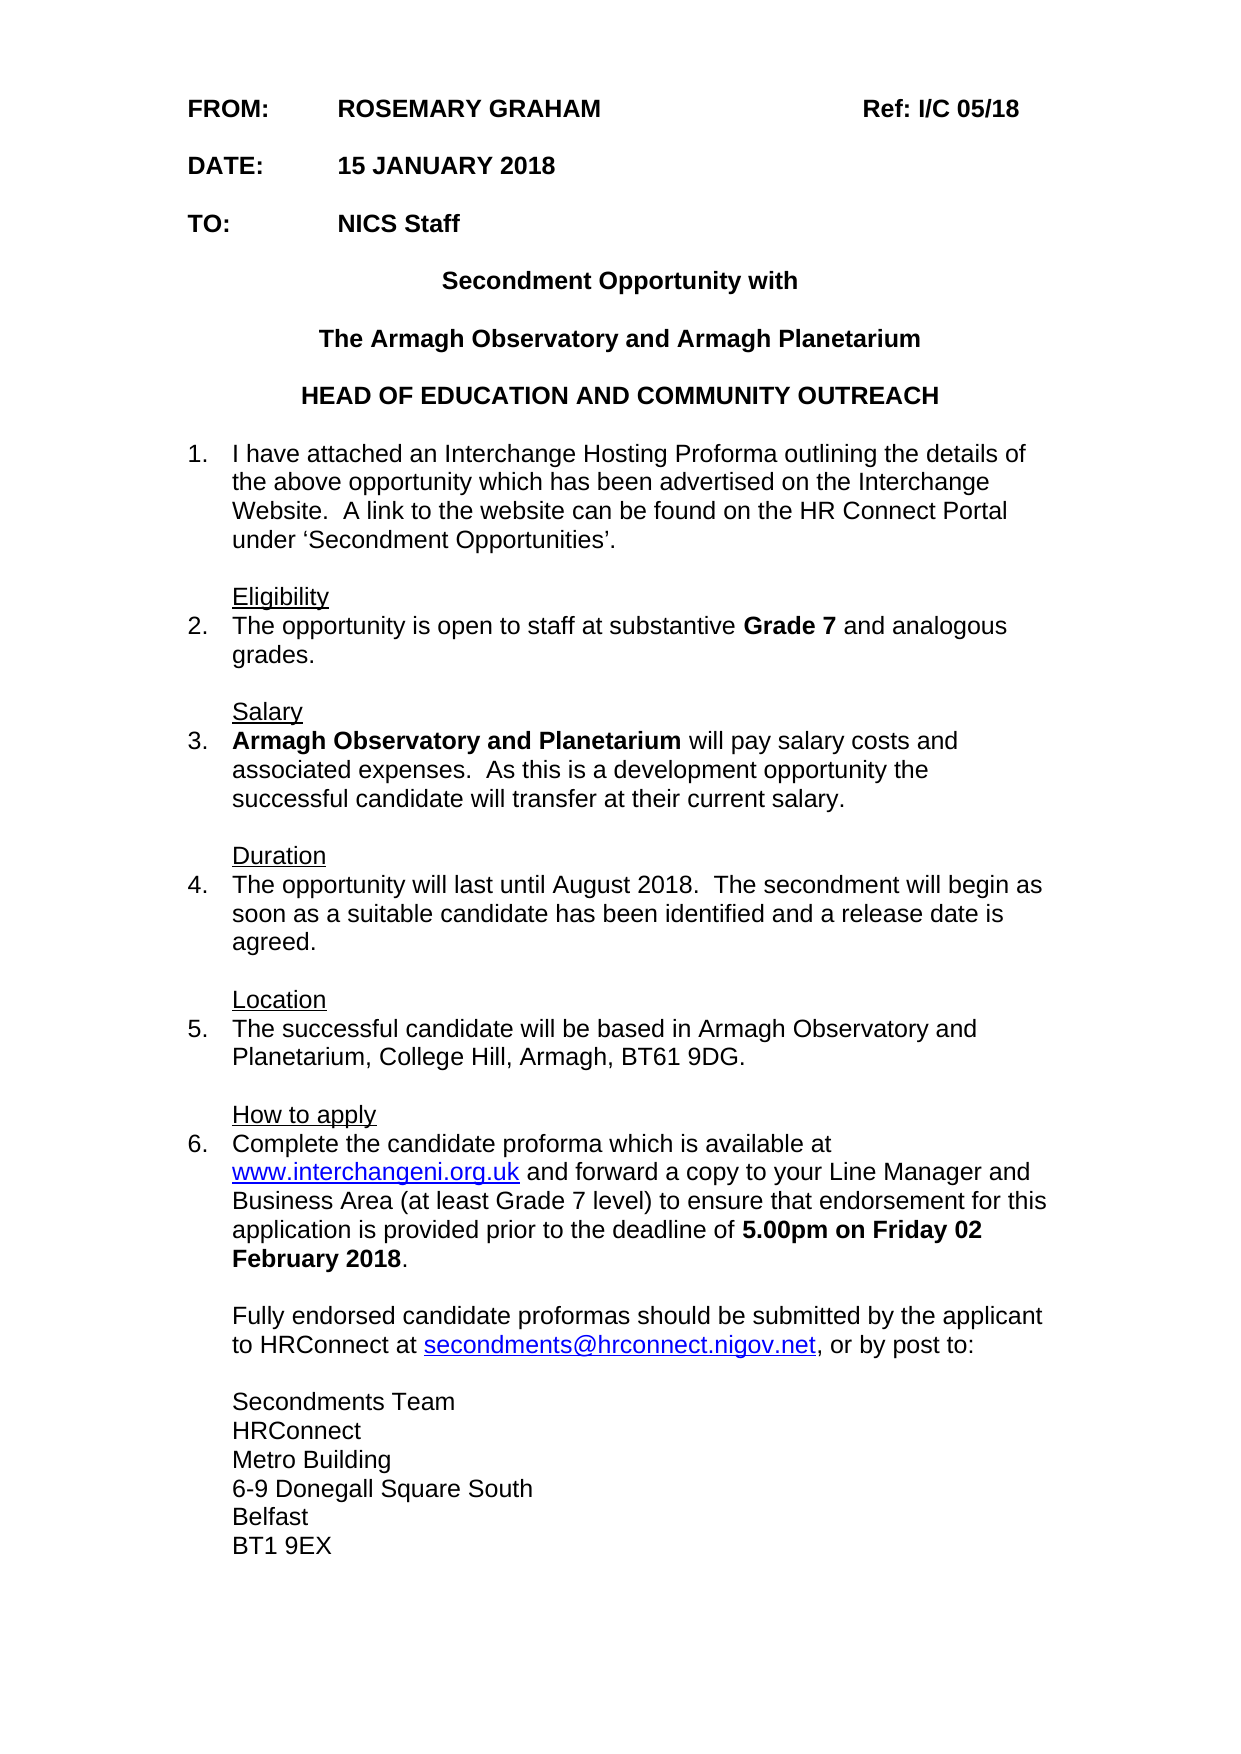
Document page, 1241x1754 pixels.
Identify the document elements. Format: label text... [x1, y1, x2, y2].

text HRConnect [232, 1416, 1053, 1445]
text DATE: 15 JANUARY 2018 [187, 151, 1053, 180]
text TO: NICS Staff [187, 209, 1053, 237]
text BT1 9EX [187, 1531, 1053, 1560]
text HEAD OF EDUCATION AND COMMUNITY OUTREACH [187, 381, 1053, 410]
list The opportunity is open to staff at substantive Grade 7 and analogous grades. [187, 611, 1053, 669]
text Secondments Team [232, 1387, 1053, 1416]
subtitle The Armagh Observatory and Armagh Planetarium [187, 324, 1053, 352]
text Fully endorsed candidate proformas should be submitted by the applicant to HRConnect at secondments@hrconnect.nigov.net, or by post to: [187, 1301, 1053, 1359]
list The successful candidate will be based in Armagh Observatory and Planetarium, College Hill, Armagh, BT61 9DG. [187, 1014, 1053, 1071]
list I have attached an Interchange Hosting Proforma outlining the details of the above opportunity which has been advertised on the Interchange Website. A link to the website can be found on the HR Connect Portal under ‘Secondment Opportunities’. [187, 439, 1053, 554]
text Location [187, 985, 1053, 1014]
text FROM: ROSEMARY GRAHAM Ref: I/C 05/18 [187, 94, 1053, 122]
list Complete the candidate proforma which is available at www.interchangeni.org.uk and forward a copy to your Line Manager and Business Area (at least Grade 7 level) to ensure that endorsement for this application is provided prior to the deadline of 5.00pm on Friday 02 February 2018. [187, 1129, 1053, 1272]
text Duration [187, 841, 1053, 870]
list The opportunity will last until August 2018. The secondment will begin as soon as a suitable candidate has been identified and a release date is agreed. [187, 870, 1053, 956]
text How to apply [187, 1100, 1053, 1129]
list Armagh Observatory and Planetarium will pay salary costs and associated expenses. As this is a development opportunity the successful candidate will transfer at their current salary. [187, 726, 1053, 812]
subtitle Secondment with [187, 266, 1053, 295]
text Eligibility [187, 582, 1053, 611]
text Salary [187, 697, 1053, 726]
